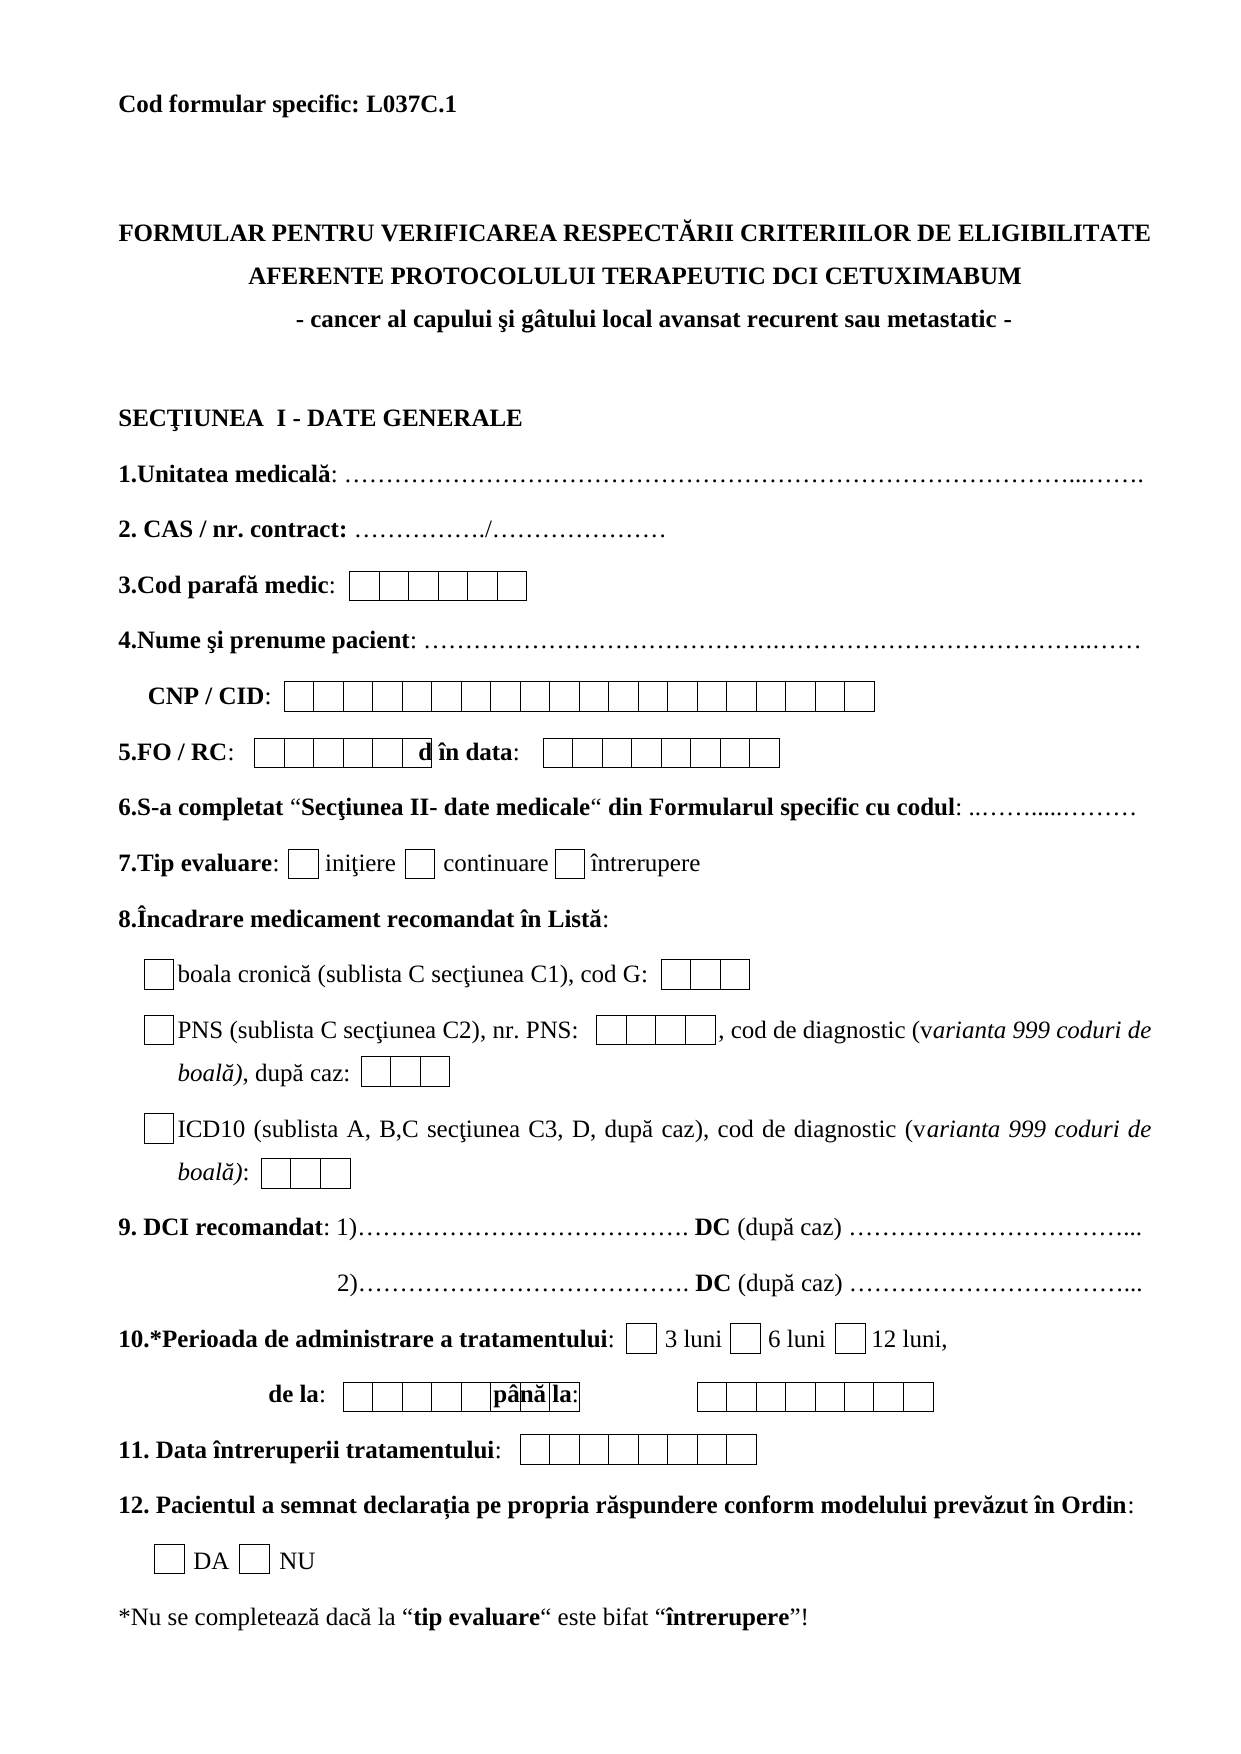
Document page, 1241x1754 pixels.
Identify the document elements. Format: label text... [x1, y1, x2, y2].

text PNS (sublista C secţiunea C2), nr. PNS: , cod de diagnostic (varianta 999 coduri de boală), după caz: [177, 1015, 1152, 1087]
text 1.Unitatea medicală: ……………………………………………………………………………...……. [118, 459, 1152, 487]
text 10.*Perioada de administrare a tratamentului: 3 luni 6 luni 12 luni, [118, 1324, 1152, 1352]
text *Nu se completează dacă la “tip evaluare“ este bifat “întrerupere”! [118, 1602, 1152, 1631]
text de la: până la: [268, 1379, 1152, 1408]
text SECŢIUNEA I - DATE GENERALE [118, 403, 1152, 432]
text 2. CAS / nr. contract: ……………./………………… [118, 514, 1152, 543]
text - cancer al capului şi gâtului local avansat recurent sau metastatic - [156, 304, 1152, 333]
text 4.Nume şi prenume pacient: …………………………………….………………………………..…… [118, 626, 1152, 654]
text FORMULAR PENTRU VERIFICAREA RESPECTĂRII CRITERIILOR DE ELIGIBILITATE AFERENTE PROTOCOLULUI TERAPEUTIC DCI CETUXIMABUM [118, 218, 1152, 290]
text 5.FO / RC: d în data: [118, 737, 1152, 766]
text DA NU [118, 1546, 1152, 1575]
text 7.Tip evaluare: iniţiere continuare întrerupere [118, 848, 1152, 877]
text 6.S-a completat “Secţiunea II- date medicale“ din Formularul specific cu codul: ..…….....……… [118, 792, 1152, 821]
text 3.Cod parafă medic: [118, 570, 1152, 599]
text Cod formular specific: L037C.1 [118, 89, 1152, 117]
text boala cronică (sublista C secţiunea C1), cod G: [118, 959, 1152, 988]
text CNP / CID: [118, 681, 1152, 710]
text ICD10 (sublista A, B,C secţiunea C3, D, după caz), cod de diagnostic (varianta 999 coduri de boală): [177, 1114, 1152, 1186]
text 9. DCI recomandat: 1)…………………………………. DC (după caz) ……………………………... [118, 1212, 1152, 1241]
text 8.Încadrare medicament recomandat în Listă: [118, 904, 1152, 932]
text 12. Pacientul a semnat declarația pe propria răspundere conform modelului prevăzut în Ordin: [118, 1491, 1152, 1519]
text 11. Data întreruperii tratamentului: [118, 1435, 1152, 1464]
text 2)…………………………………. DC (după caz) ……………………………... [118, 1268, 1152, 1297]
